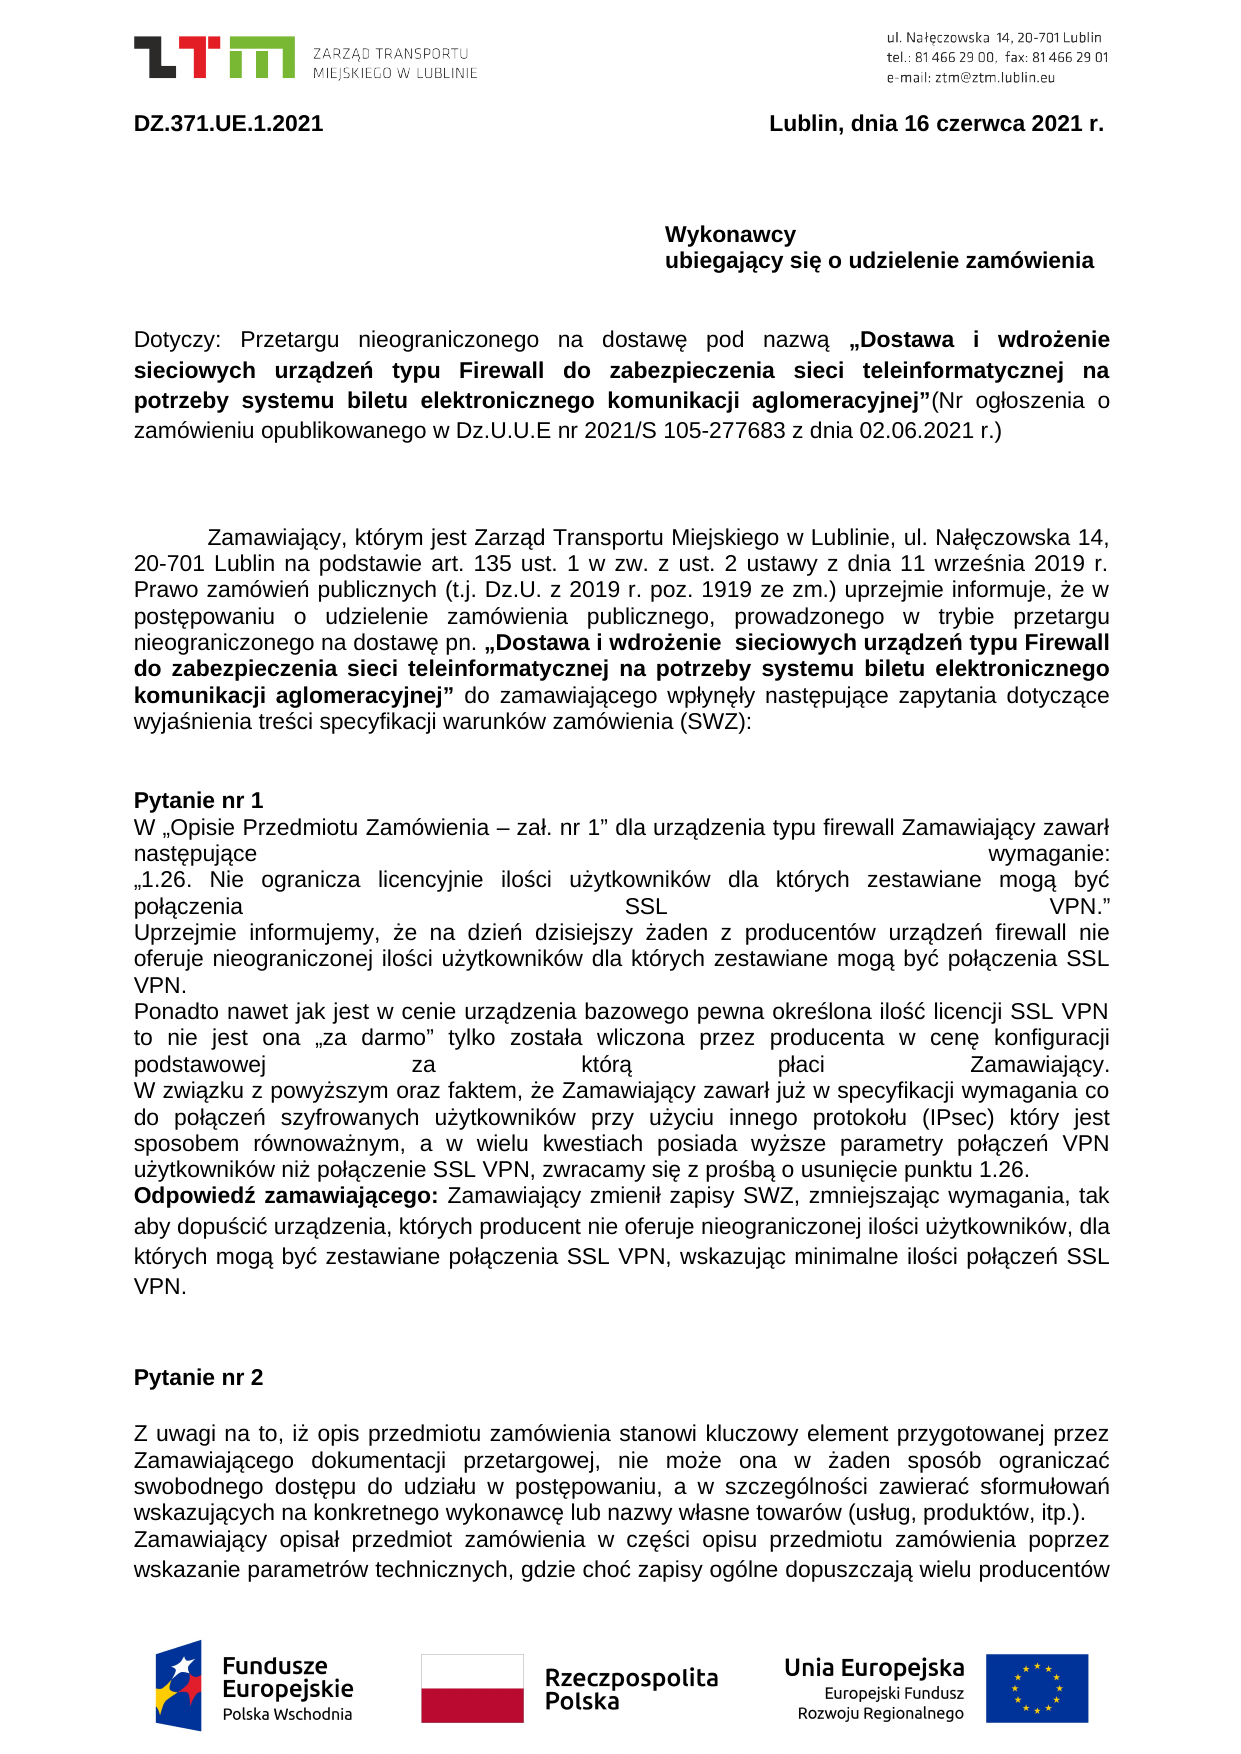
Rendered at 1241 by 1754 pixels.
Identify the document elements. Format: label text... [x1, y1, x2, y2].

text Wykonawcy [133, 221, 1110, 247]
text W „Opisie Przedmiotu Zamówienia – zał. nr 1” dla urządzenia typu firewall Zamawiający zawarł następujące wymaganie: „1.26. Nie ogranicza licencyjnie ilości użytkowników dla których zestawiane mogą być połączenia SSL VPN.” Uprzejmie informujemy, że na dzień dzisiejszy żaden z producentów urządzeń firewall nie oferuje nieograniczonej ilości użytkowników dla których zestawiane mogą być połączenia SSL VPN. Ponadto nawet jak jest w cenie urządzenia bazowego pewna określona ilość licencji SSL VPN to nie jest ona „za darmo” tylko została wliczona przez producenta w cenę konfiguracji podstawowej za którą płaci Zamawiający. W związku z powyższym oraz faktem, że Zamawiający zawarł już w specyfikacji wymagania co do połączeń szyfrowanych użytkowników przy użyciu innego protokołu (IPsec) który jest sposobem równoważnym, a w wielu kwestiach posiada wyższe parametry połączeń VPN użytkowników niż połączenie SSL VPN, zwracamy się z prośbą o usunięcie punktu 1.26. [133, 813, 1110, 1182]
text Zamawiający, którym jest Zarząd Transportu Miejskiego w Lublinie, ul. Nałęczowska 14, 20-701 Lublin na podstawie art. 135 ust. 1 w zw. z ust. 2 ustawy z dnia 11 września 2019 r. Prawo zamówień publicznych (t.j. Dz.U. z 2019 r. poz. 1919 ze zm.) uprzejmie informuje, że w postępowaniu o udzielenie zamówienia publicznego, prowadzonego w trybie przetargu nieograniczonego na dostawę pn. „Dostawa i wdrożenie sieciowych urządzeń typu Firewall do zabezpieczenia sieci teleinformatycznej na potrzeby systemu biletu elektronicznego komunikacji aglomeracyjnej” do zamawiającego wpłynęły następujące zapytania dotyczące wyjaśnienia treści specyfikacji warunków zamówienia (SWZ): [133, 524, 1110, 734]
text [133, 1526, 1110, 1582]
text ubiegający się o udzielenie zamówienia [133, 247, 1110, 274]
text DZ.371.UE.1.2021 Lublin, dnia 16 czerwca 2021 r. [133, 110, 1110, 136]
text Pytanie nr 1 [133, 787, 1110, 813]
text Dotyczy: Przetargu nieograniczonego na dostawę pod nazwą „Dostawa i wdrożenie sieciowych urządzeń typu Firewall do zabezpieczenia sieci teleinformatycznej na potrzeby systemu biletu elektronicznego komunikacji aglomeracyjnej”(Nr ogłoszenia o zamówieniu opublikowanego w Dz.U.U.E nr 2021/S 105-277683 z dnia 02.06.2021 r.) [133, 326, 1110, 443]
text Z uwagi na to, iż opis przedmiotu zamówienia stanowi kluczowy element przygotowanej przez Zamawiającego dokumentacji przetargowej, nie może ona w żaden sposób ograniczać swobodnego dostępu do udziału w postępowaniu, a w szczególności zawierać sformułowań wskazujących na konkretnego wykonawcę lub nazwy własne towarów (usług, produktów, itp.). [133, 1420, 1110, 1526]
picture [133, 1617, 1111, 1754]
text Odpowiedź zamawiającego: Zamawiający zmienił zapisy SWZ, zmniejszając wymagania, tak aby dopuścić urządzenia, których producent nie oferuje nieograniczonej ilości użytkowników, dla których mogą być zestawiane połączenia SSL VPN, wskazując minimalne ilości połączeń SSL VPN. [133, 1182, 1110, 1299]
text Pytanie nr 2 [133, 1364, 1110, 1390]
picture [133, 29, 1111, 84]
